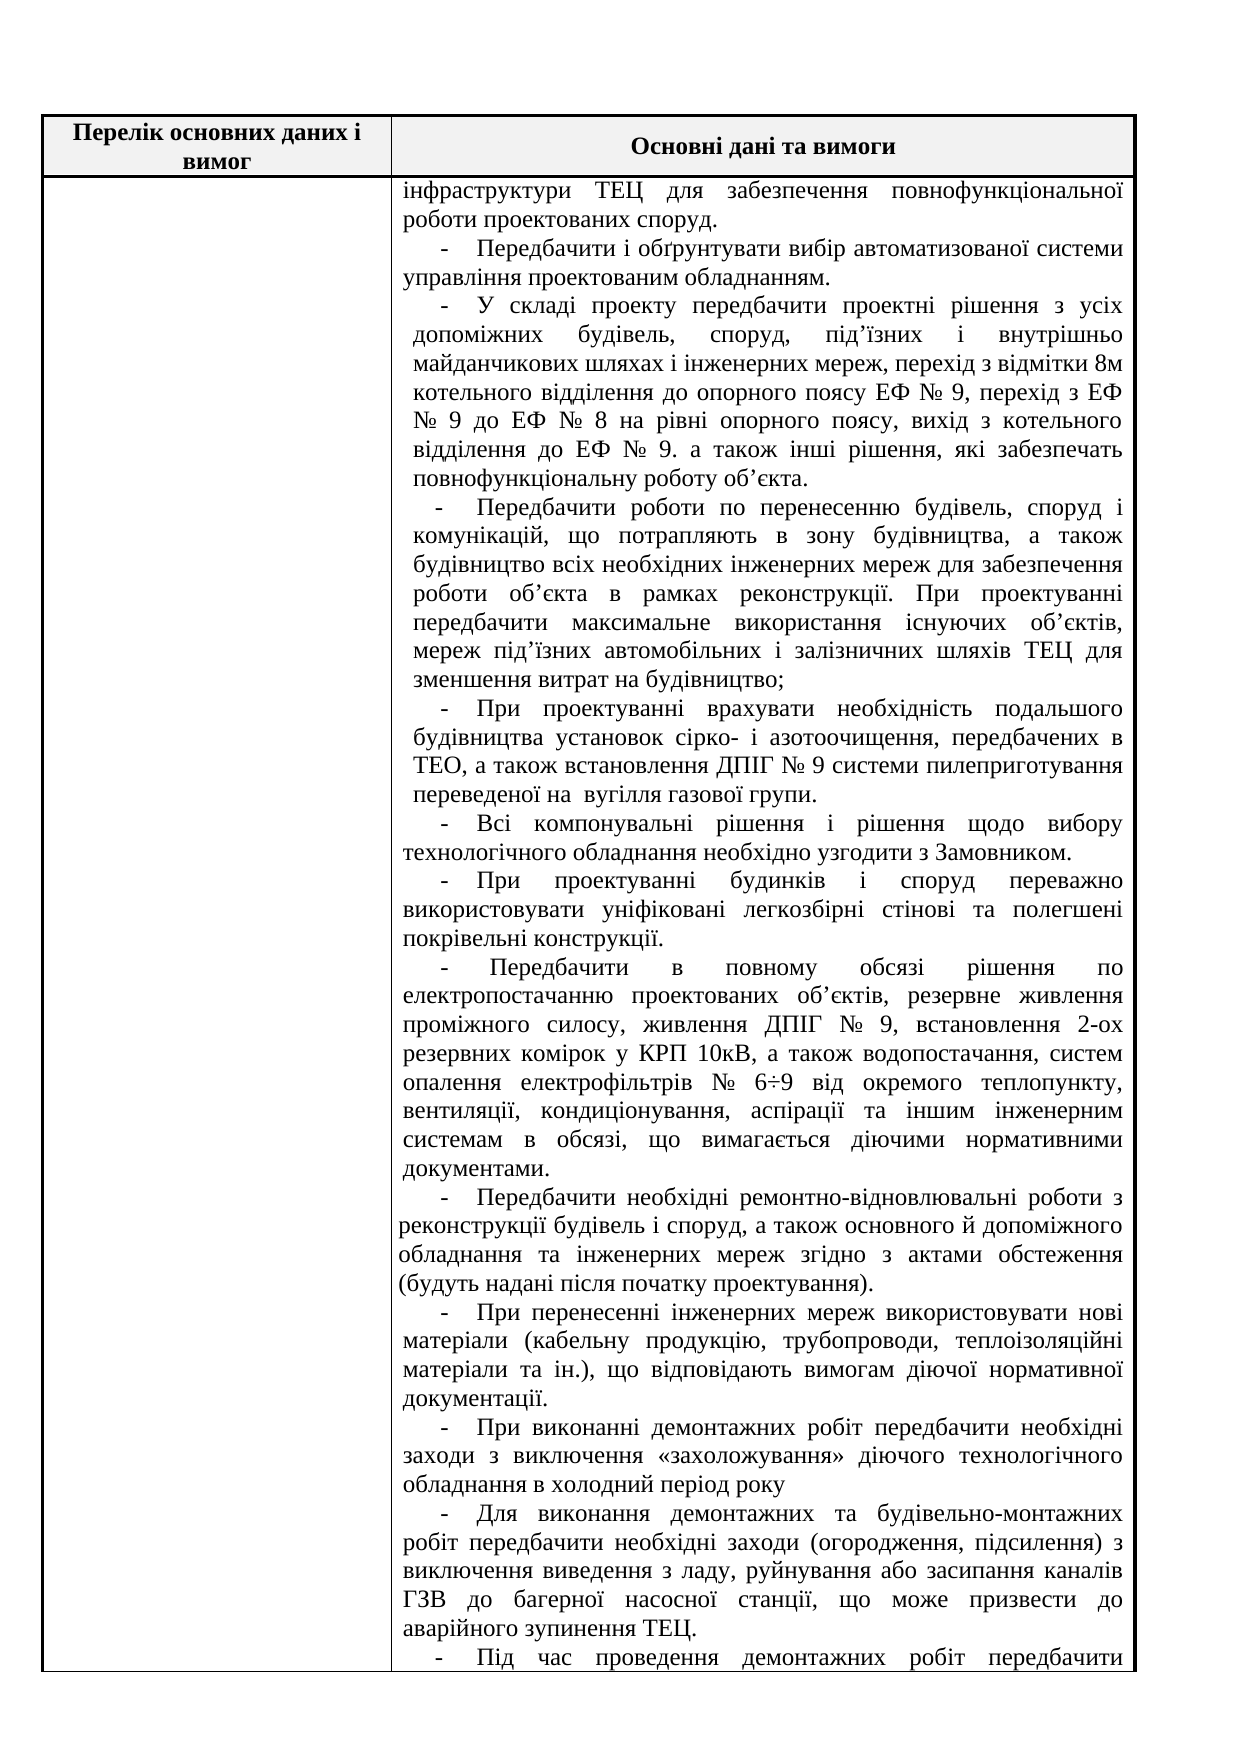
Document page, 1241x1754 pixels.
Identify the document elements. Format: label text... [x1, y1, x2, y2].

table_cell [392, 178, 1133, 1671]
table_header Основні дані та вимоги [392, 117, 1133, 174]
table_header Перелік основних даних і вимог [44, 117, 391, 174]
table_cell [44, 178, 391, 1671]
